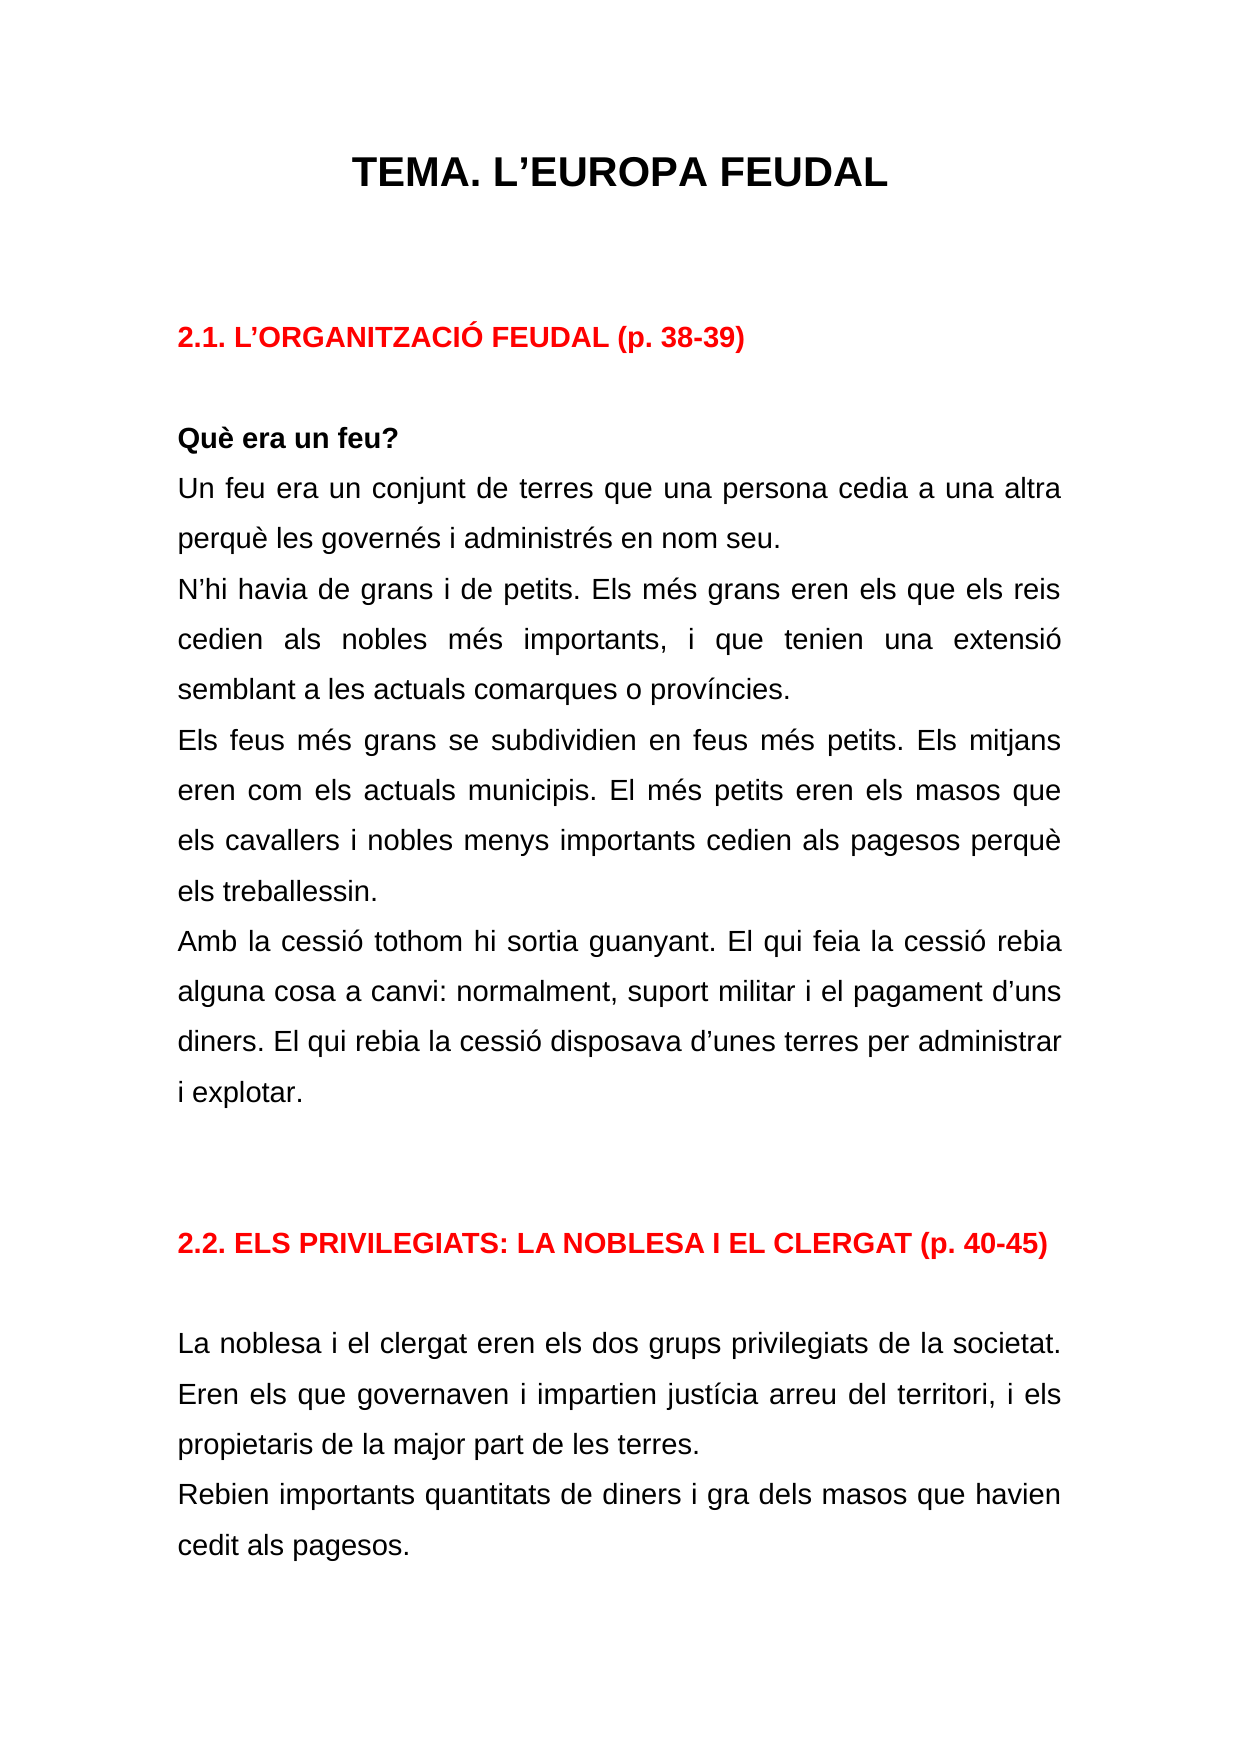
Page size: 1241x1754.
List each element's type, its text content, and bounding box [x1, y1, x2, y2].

text Què era un feu? [177, 421, 1063, 454]
text TEMA. L’EUROPA FEUDAL [177, 148, 1063, 196]
text Els feus més grans se subdividien en feus més petits. Els mitjans eren com els actuals municipis. El més petits eren els masos que els cavallers i nobles menys importants cedien als pagesos perquè els treballessin. [177, 723, 1063, 907]
text Amb la cessió tothom hi sortia guanyant. El qui feia la cessió rebia alguna cosa a canvi: normalment, suport militar i el pagament d’uns diners. El qui rebia la cessió disposava d’unes terres per administrar i explotar. [177, 924, 1063, 1108]
text Rebien importants quantitats de diners i gra dels masos que havien cedit als pagesos. [177, 1477, 1063, 1561]
text 2.1. L’ORGANITZACIÓ FEUDAL (p. 38-39) [177, 320, 1063, 354]
text La noblesa i el clergat eren els dos grups privilegiats de la societat. Eren els que governaven i impartien justícia arreu del territori, i els propietaris de la major part de les terres. [177, 1326, 1063, 1461]
text N’hi havia de grans i de petits. Els més grans eren els que els reis cedien als nobles més importants, i que tenien una extensió semblant a les actuals comarques o províncies. [177, 572, 1063, 706]
text Un feu era un conjunt de terres que una persona cedia a una altra perquè les governés i administrés en nom seu. [177, 471, 1063, 555]
text 2.2. ELS PRIVILEGIATS: LA NOBLESA I EL CLERGAT (p. 40-45) [177, 1226, 1063, 1259]
